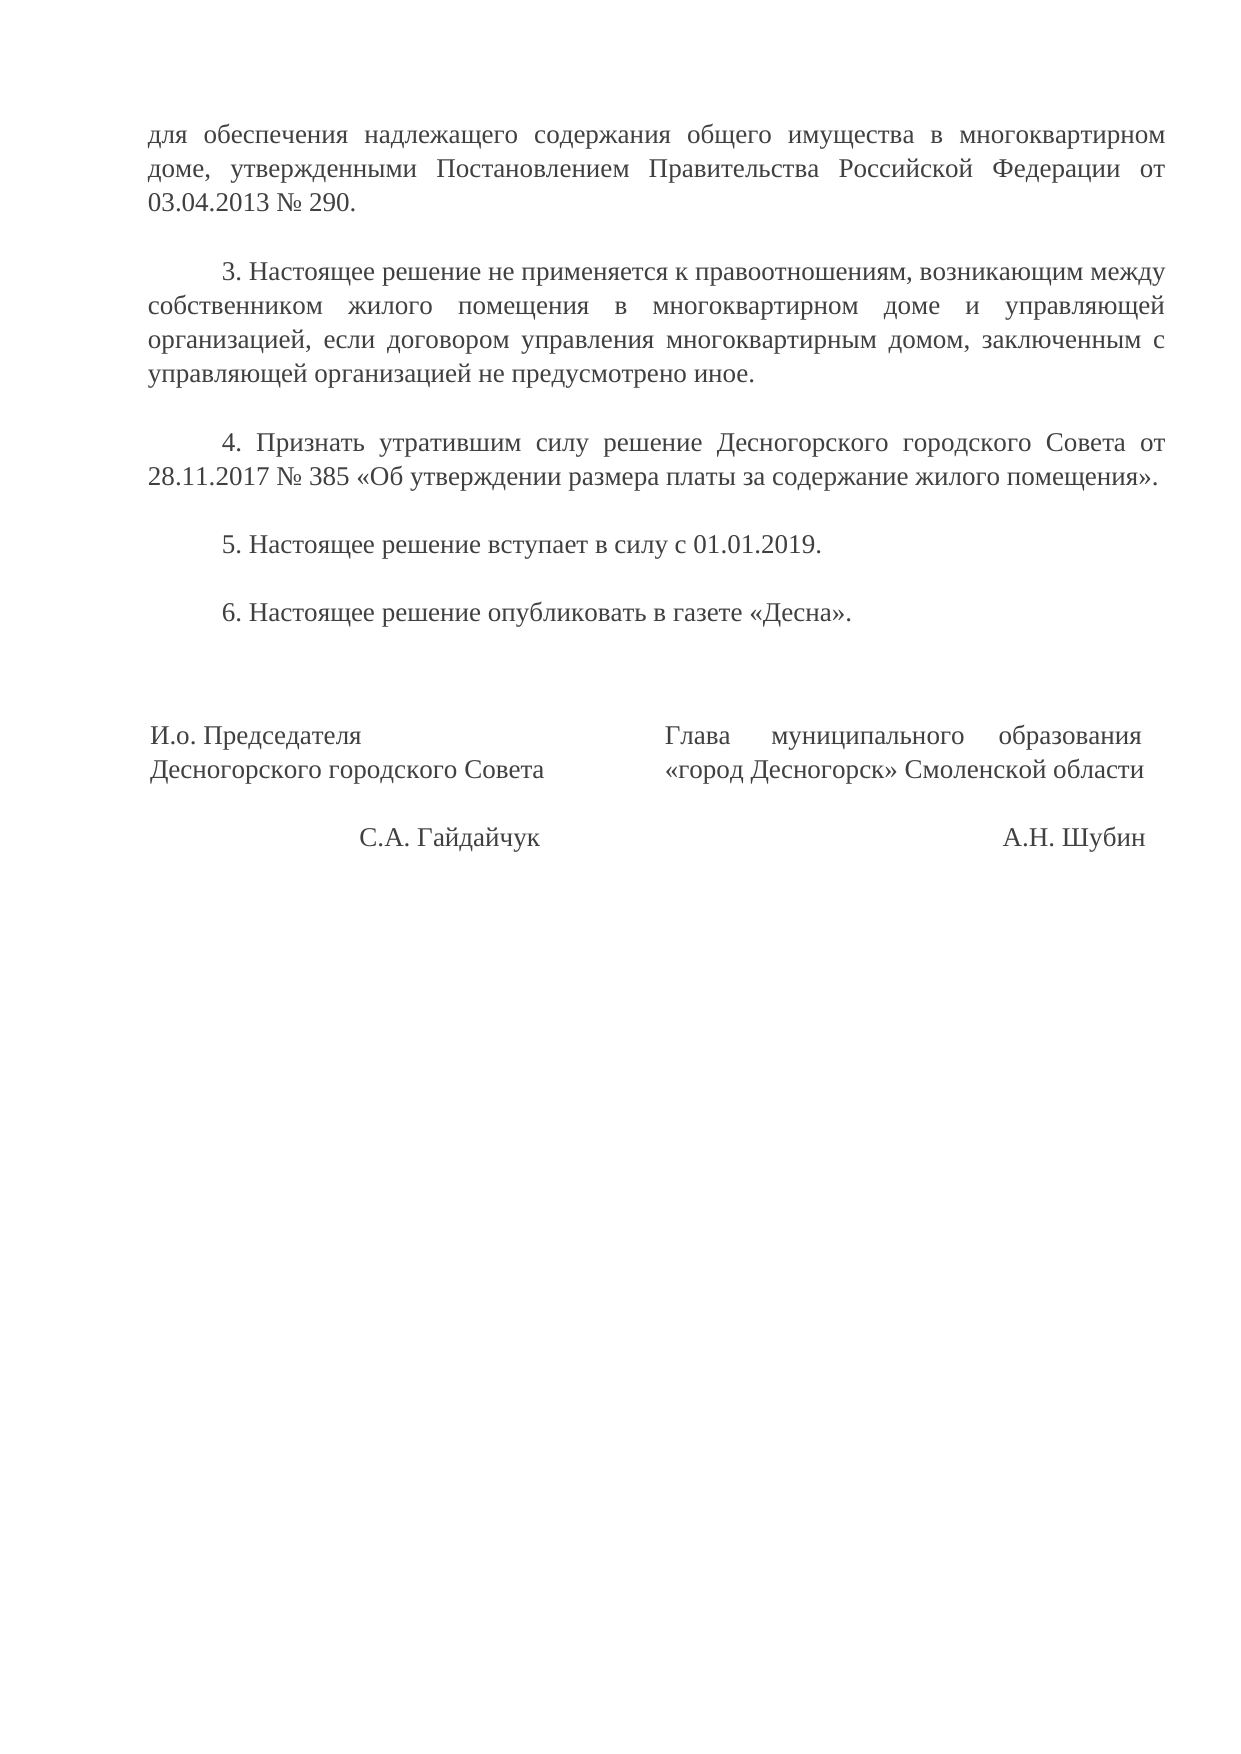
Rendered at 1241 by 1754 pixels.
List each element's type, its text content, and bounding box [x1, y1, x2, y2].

table_header Глава муниципального образования «город Десногорск» Смоленской области А.Н. Шубин [665, 699, 1181, 855]
text 3. Настоящее решение не применяется к правоотношениям, возникающим между собственником жилого помещения в многоквартирном доме и управляющей организацией, если договором управления многоквартирным домом, заключенным с управляющей организацией не предусмотрено иное. [148, 255, 1167, 388]
text 6. Настоящее решение опубликовать в газете «Десна». [148, 597, 1167, 628]
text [148, 118, 1167, 218]
text 5. Настоящее решение вступает в силу с 01.01.2019. [148, 528, 1167, 559]
table_header И.о. Председателя Десногорского городского Совета С.А. Гайдайчук [150, 699, 664, 855]
text 4. Признать утратившим силу решение Десногорского городского Совета от 28.11.2017 № 385 «Об утверждении размера платы за содержание жилого помещения». [148, 426, 1167, 491]
